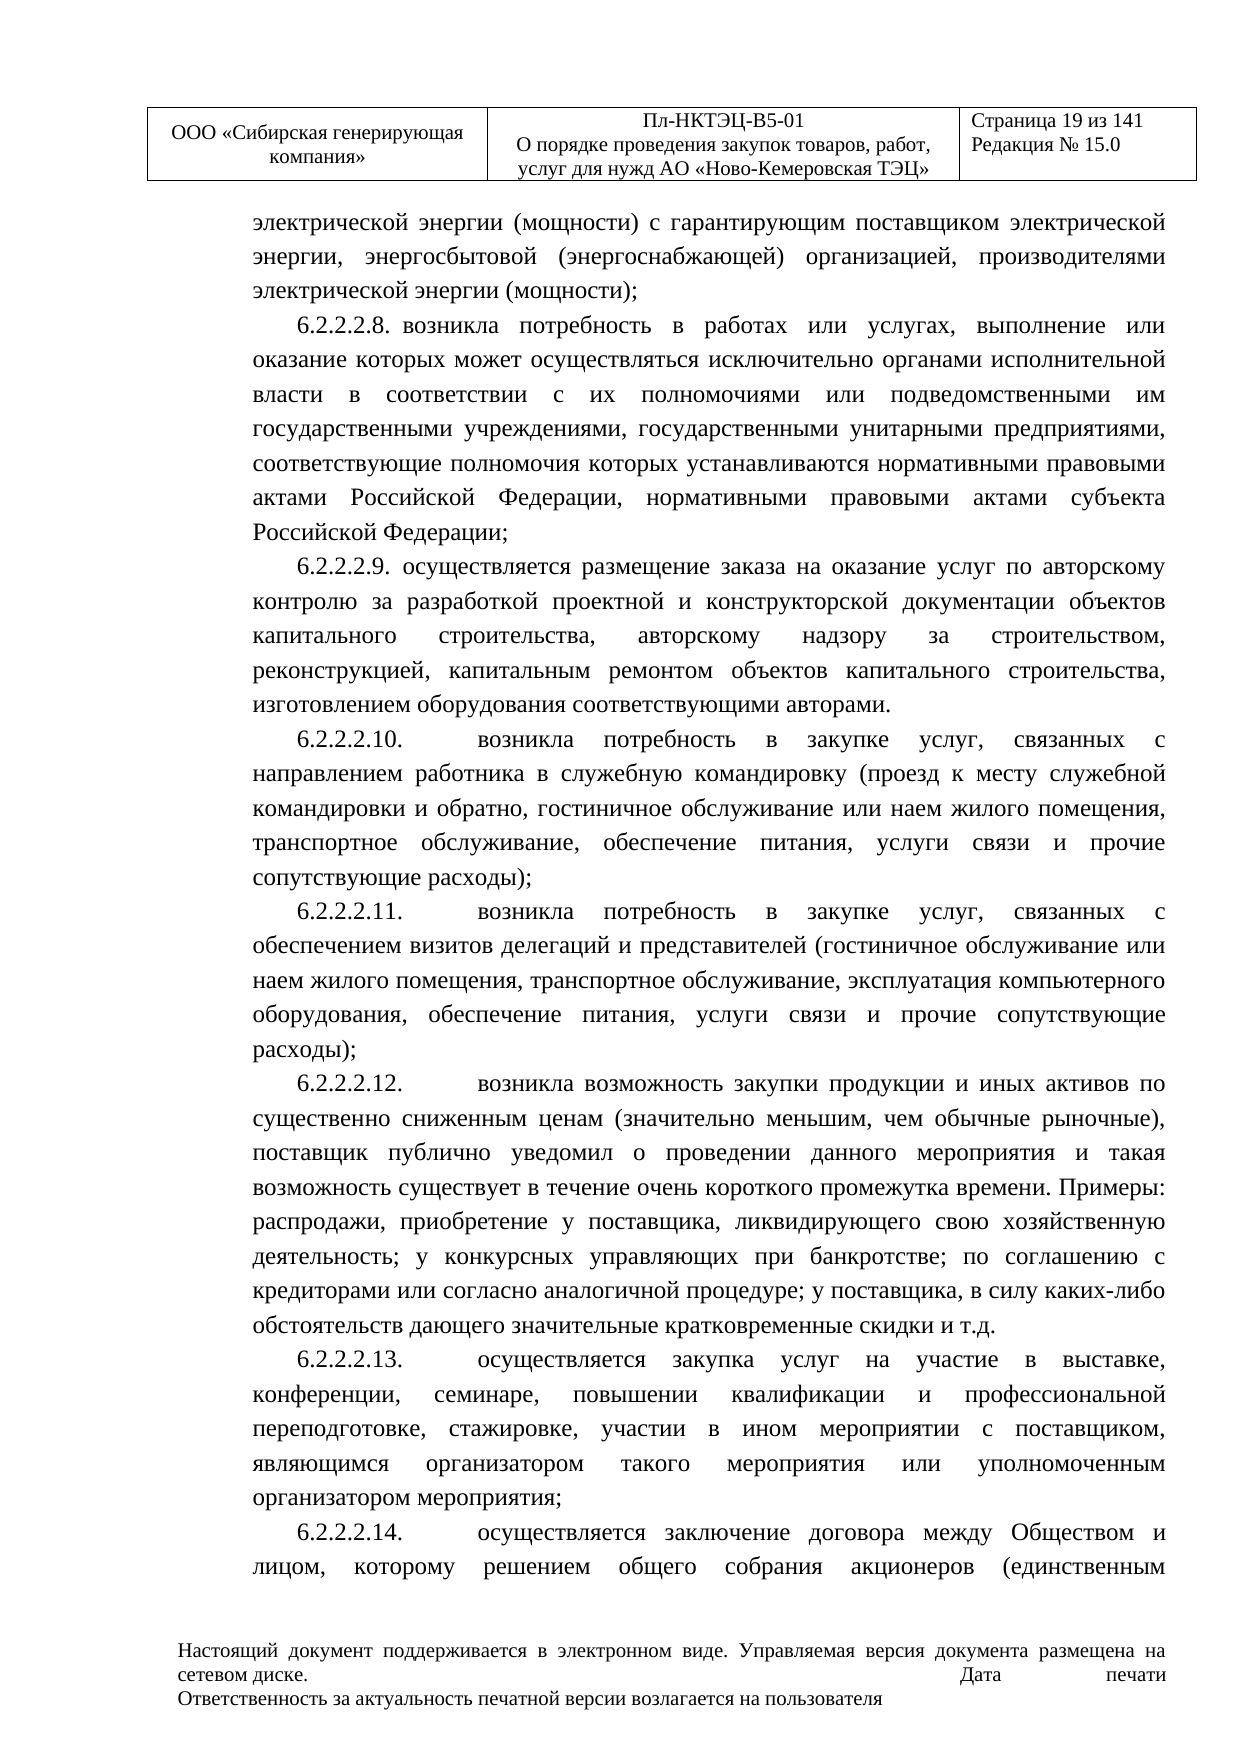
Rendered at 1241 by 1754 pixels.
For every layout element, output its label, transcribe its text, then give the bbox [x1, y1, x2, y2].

list осуществляется размещение заказа на оказание услуг по авторскому контролю за разработкой проектной и конструкторской документации объектов капитального строительства, авторскому надзору за строительством, реконструкцией, капитальным ремонтом объектов капитального строительства, изготовлением оборудования соответствующими авторами. [252, 551, 1166, 718]
list возникла возможность закупки продукции и иных активов по существенно сниженным ценам (значительно меньшим, чем обычные рыночные), поставщик публично уведомил о проведении данного мероприятия и такая возможность существует в течение очень короткого промежутка времени. Примеры: распродажи, приобретение у поставщика, ликвидирующего свою хозяйственную деятельность; у конкурсных управляющих при банкротстве; по соглашению с кредиторами или согласно аналогичной процедуре; у поставщика, в силу каких-либо обстоятельств дающего значительные кратковременные скидки и т.д. [252, 1068, 1166, 1339]
list возникла потребность в закупке услуг, связанных с направлением работника в служебную командировку (проезд к месту служебной командировки и обратно, гостиничное обслуживание или наем жилого помещения, транспортное обслуживание, обеспечение питания, услуги связи и прочие сопутствующие расходы); [252, 724, 1166, 890]
list возникла потребность в закупке услуг, связанных с обеспечением визитов делегаций и представителей (гостиничное обслуживание или наем жилого помещения, транспортное обслуживание, эксплуатация компьютерного оборудования, обеспечение питания, услуги связи и прочие сопутствующие расходы); [252, 896, 1166, 1063]
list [252, 207, 1166, 304]
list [252, 1517, 1166, 1580]
list осуществляется закупка услуг на участие в выставке, конференции, семинаре, повышении квалификации и профессиональной переподготовке, стажировке, участии в ином мероприятии с поставщиком, являющимся организатором такого мероприятия или уполномоченным организатором мероприятия; [252, 1344, 1166, 1511]
list возникла потребность в работах или услугах, выполнение или оказание которых может осуществляться исключительно органами исполнительной власти в соответствии с их полномочиями или подведомственными им государственными учреждениями, государственными унитарными предприятиями, соответствующие полномочия которых устанавливаются нормативными правовыми актами Российской Федерации, нормативными правовыми актами субъекта Российской Федерации; [252, 310, 1166, 546]
